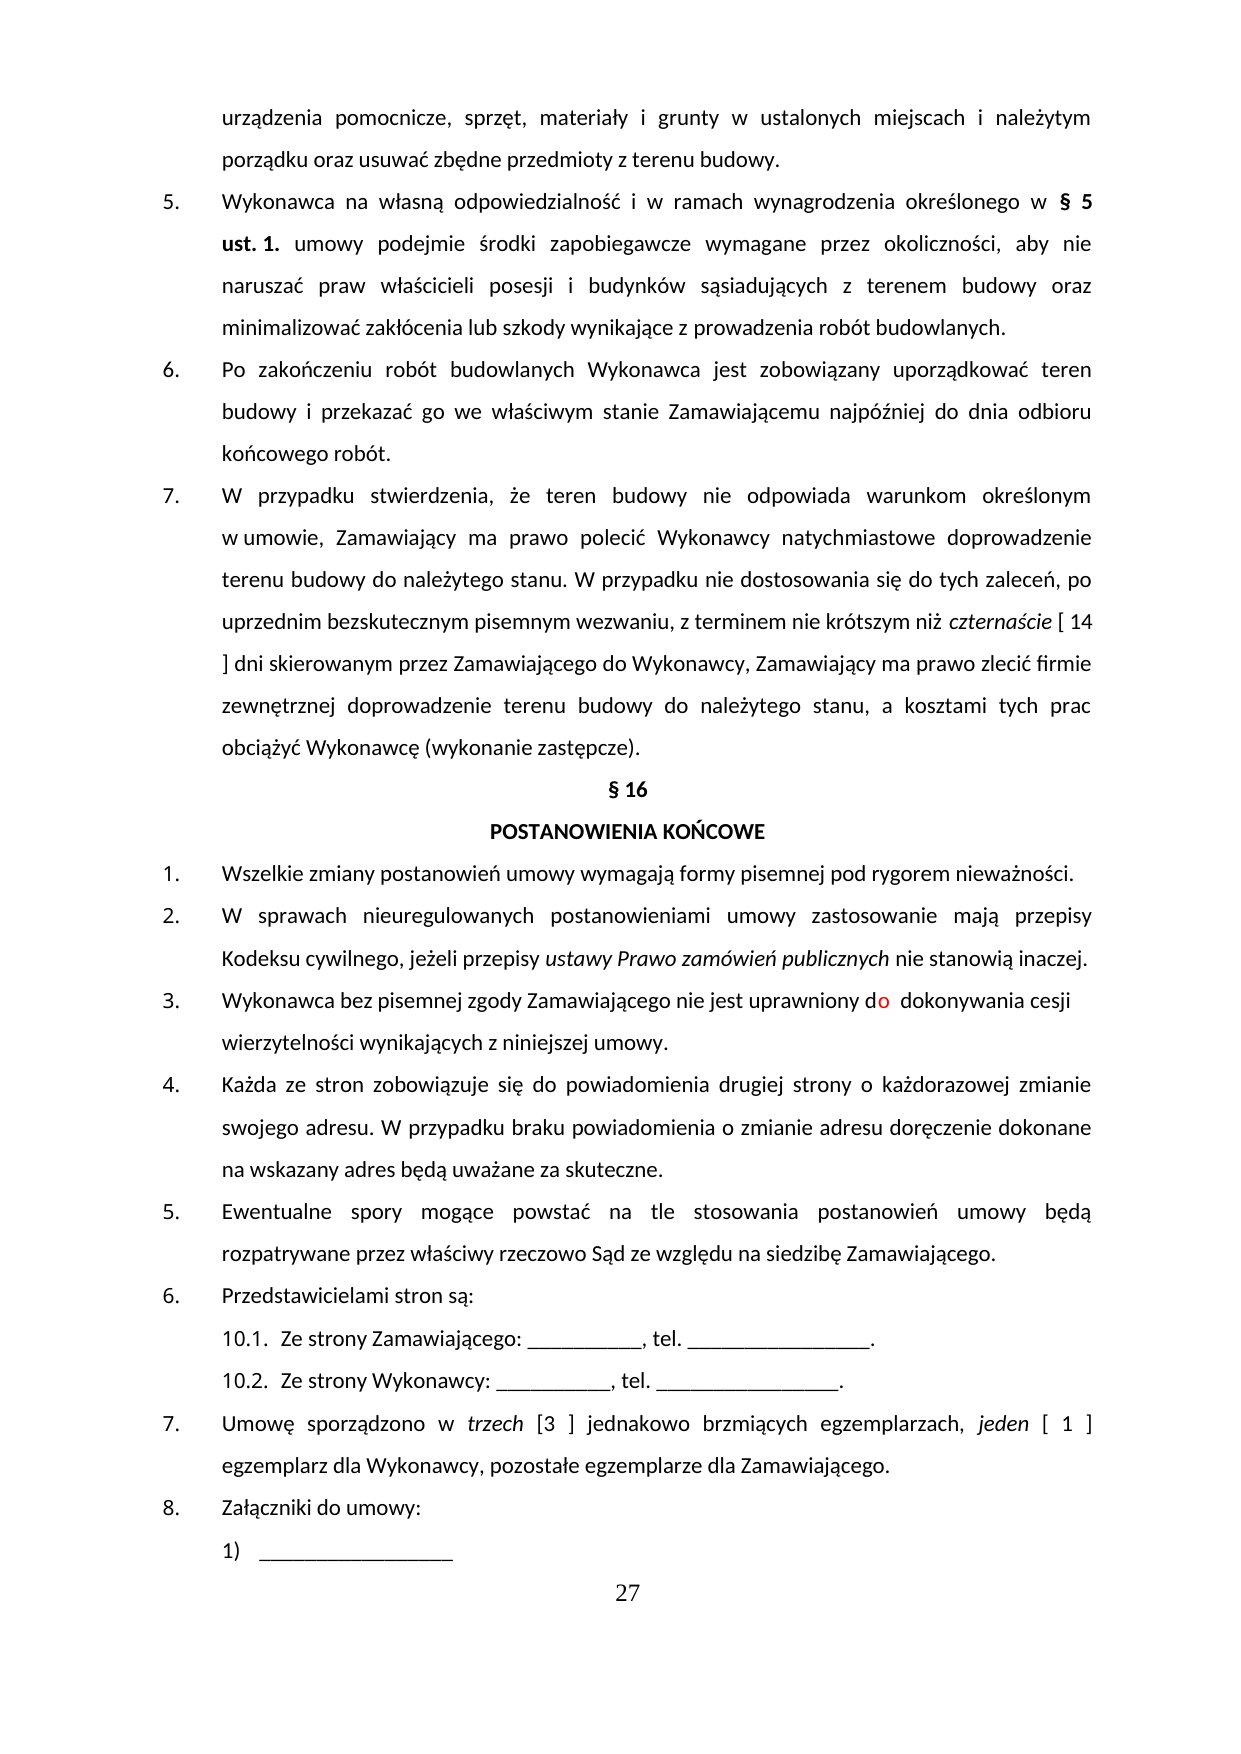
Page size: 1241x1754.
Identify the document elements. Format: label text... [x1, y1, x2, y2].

list _________________ [222, 1536, 1093, 1564]
text POSTANOWIENIA KOŃCOWE [162, 817, 1093, 845]
list W sprawach nieuregulowanych postanowieniami umowy zastosowanie mają przepisy Kodeksu cywilnego, jeżeli przepisy ustawy Prawo zamówień publicznych nie stanowią inaczej. [162, 902, 1093, 972]
list Wykonawca bez pisemnej zgody Zamawiającego nie jest uprawniony do dokonywania cesji wierzytelności wynikających z niniejszej umowy. [162, 986, 1093, 1056]
list Ze strony Zamawiającego: __________, tel. ________________. [222, 1324, 1093, 1352]
list Załączniki do umowy: [162, 1493, 1093, 1522]
list Umowę sporządzono w trzech [3 ] jednakowo brzmiących egzemplarzach, jeden [ 1 ] egzemplarz dla Wykonawcy, pozostałe egzemplarze dla Zamawiającego. [162, 1409, 1093, 1479]
list W przypadku stwierdzenia, że teren budowy nie odpowiada warunkom określonym w umowie, Zamawiający ma prawo polecić Wykonawcy natychmiastowe doprowadzenie terenu budowy do należytego stanu. W przypadku nie dostosowania się do tych zaleceń, po uprzednim bezskutecznym pisemnym wezwaniu, z terminem nie krótszym niż czternaście [ 14 ] dni skierowanym przez Zamawiającego do Wykonawcy, Zamawiający ma prawo zlecić firmie zewnętrznej doprowadzenie terenu budowy do należytego stanu, a kosztami tych prac obciążyć Wykonawcę (wykonanie zastępcze). [162, 481, 1093, 761]
list Wykonawca na własną odpowiedzialność i w ramach wynagrodzenia określonego w § 5 ust. 1. umowy podejmie środki zapobiegawcze wymagane przez okoliczności, aby nie naruszać praw właścicieli posesji i budynków sąsiadujących z terenem budowy oraz minimalizować zakłócenia lub szkody wynikające z prowadzenia robót budowlanych. [162, 187, 1093, 341]
list Wszelkie zmiany postanowień umowy wymagają formy pisemnej pod rygorem nieważności. [162, 859, 1093, 887]
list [162, 103, 1093, 173]
text § 16 [162, 775, 1093, 803]
list Każda ze stron zobowiązuje się do powiadomienia drugiej strony o każdorazowej zmianie swojego adresu. W przypadku braku powiadomienia o zmianie adresu doręczenie dokonane na wskazany adres będą uważane za skuteczne. [162, 1070, 1093, 1183]
list Przedstawicielami stron są: [162, 1281, 1093, 1309]
list Ewentualne spory mogące powstać na tle stosowania postanowień umowy będą rozpatrywane przez właściwy rzeczowo Sąd ze względu na siedzibę Zamawiającego. [162, 1197, 1093, 1267]
list Ze strony Wykonawcy: __________, tel. ________________. [222, 1366, 1093, 1395]
list Po zakończeniu robót budowlanych Wykonawca jest zobowiązany uporządkować teren budowy i przekazać go we właściwym stanie Zamawiającemu najpóźniej do dnia odbioru końcowego robót. [162, 355, 1093, 467]
